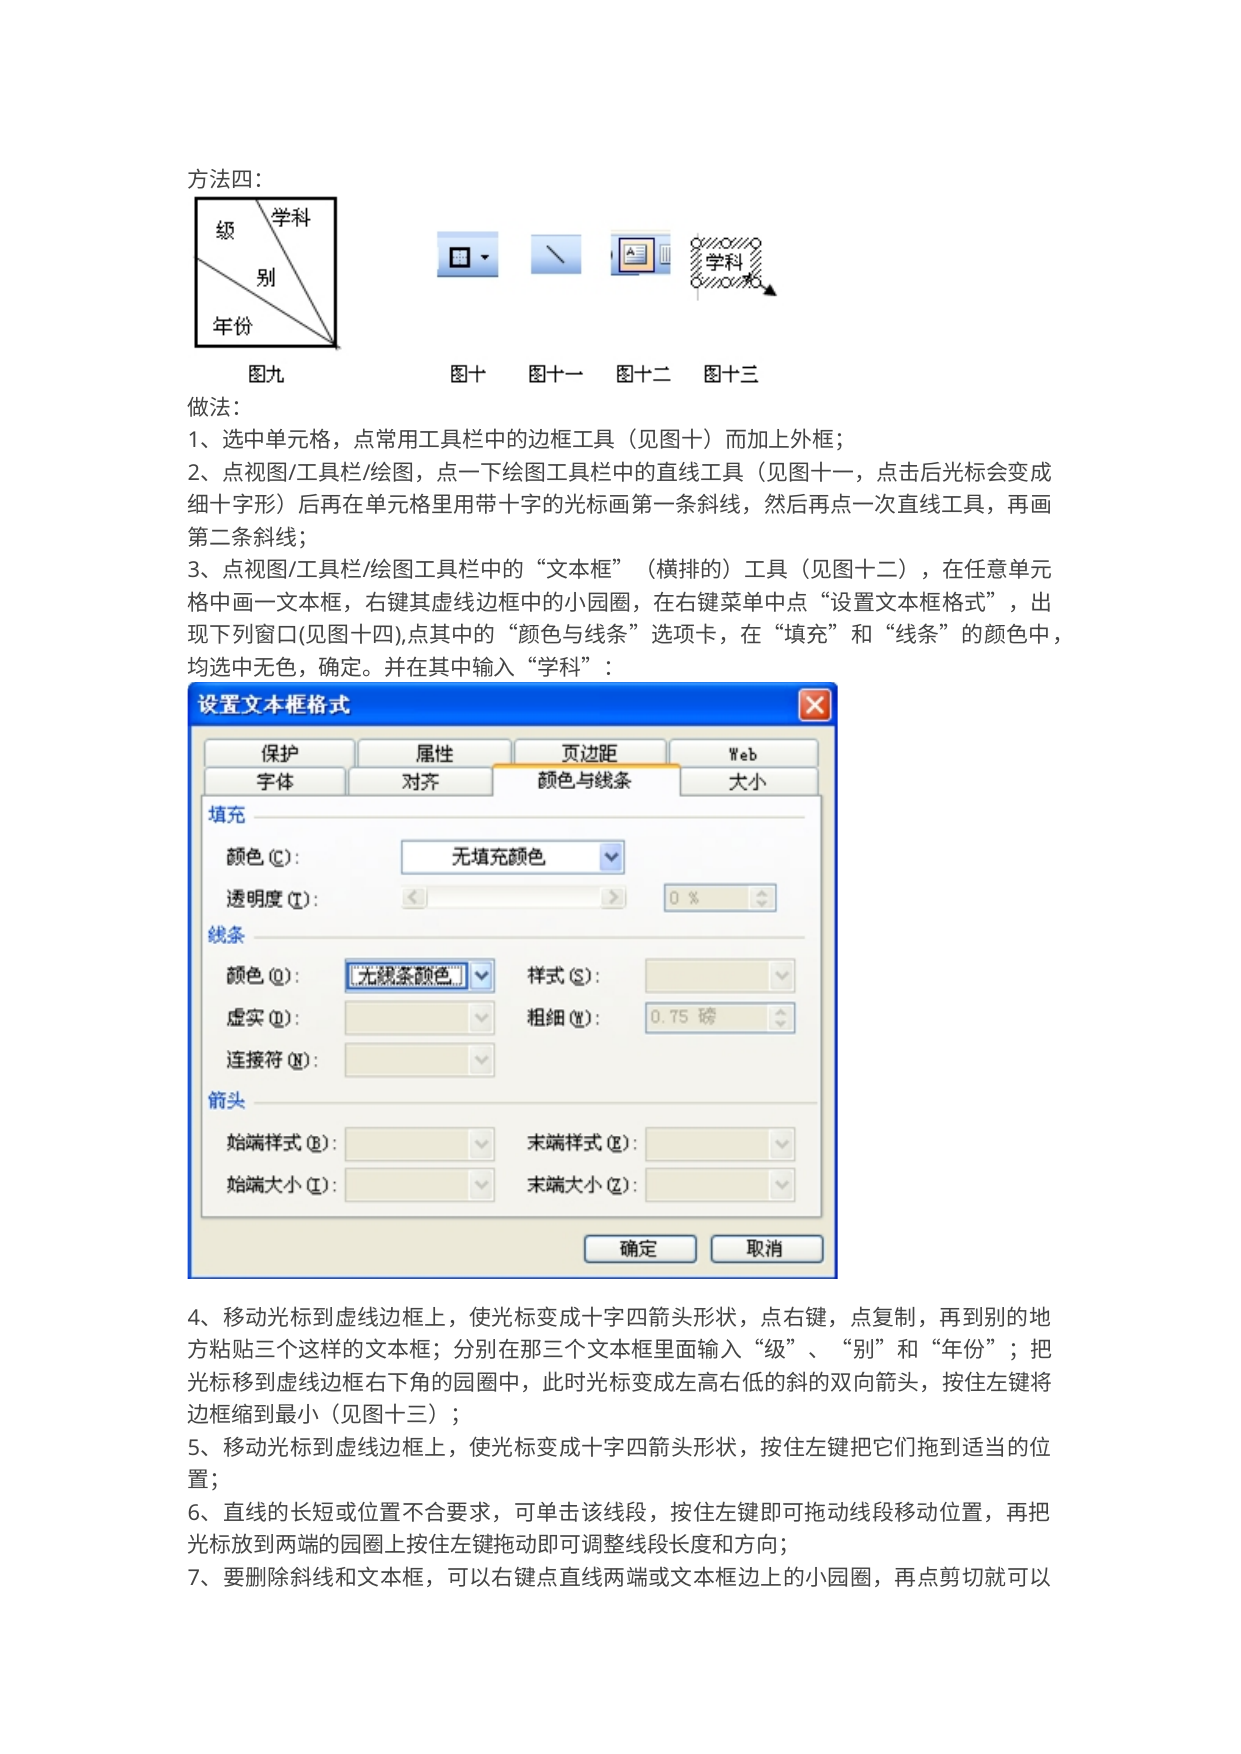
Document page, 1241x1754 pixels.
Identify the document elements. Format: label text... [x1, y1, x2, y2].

picture [187, 194, 785, 389]
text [187, 1299, 1053, 1592]
picture [187, 682, 838, 1279]
